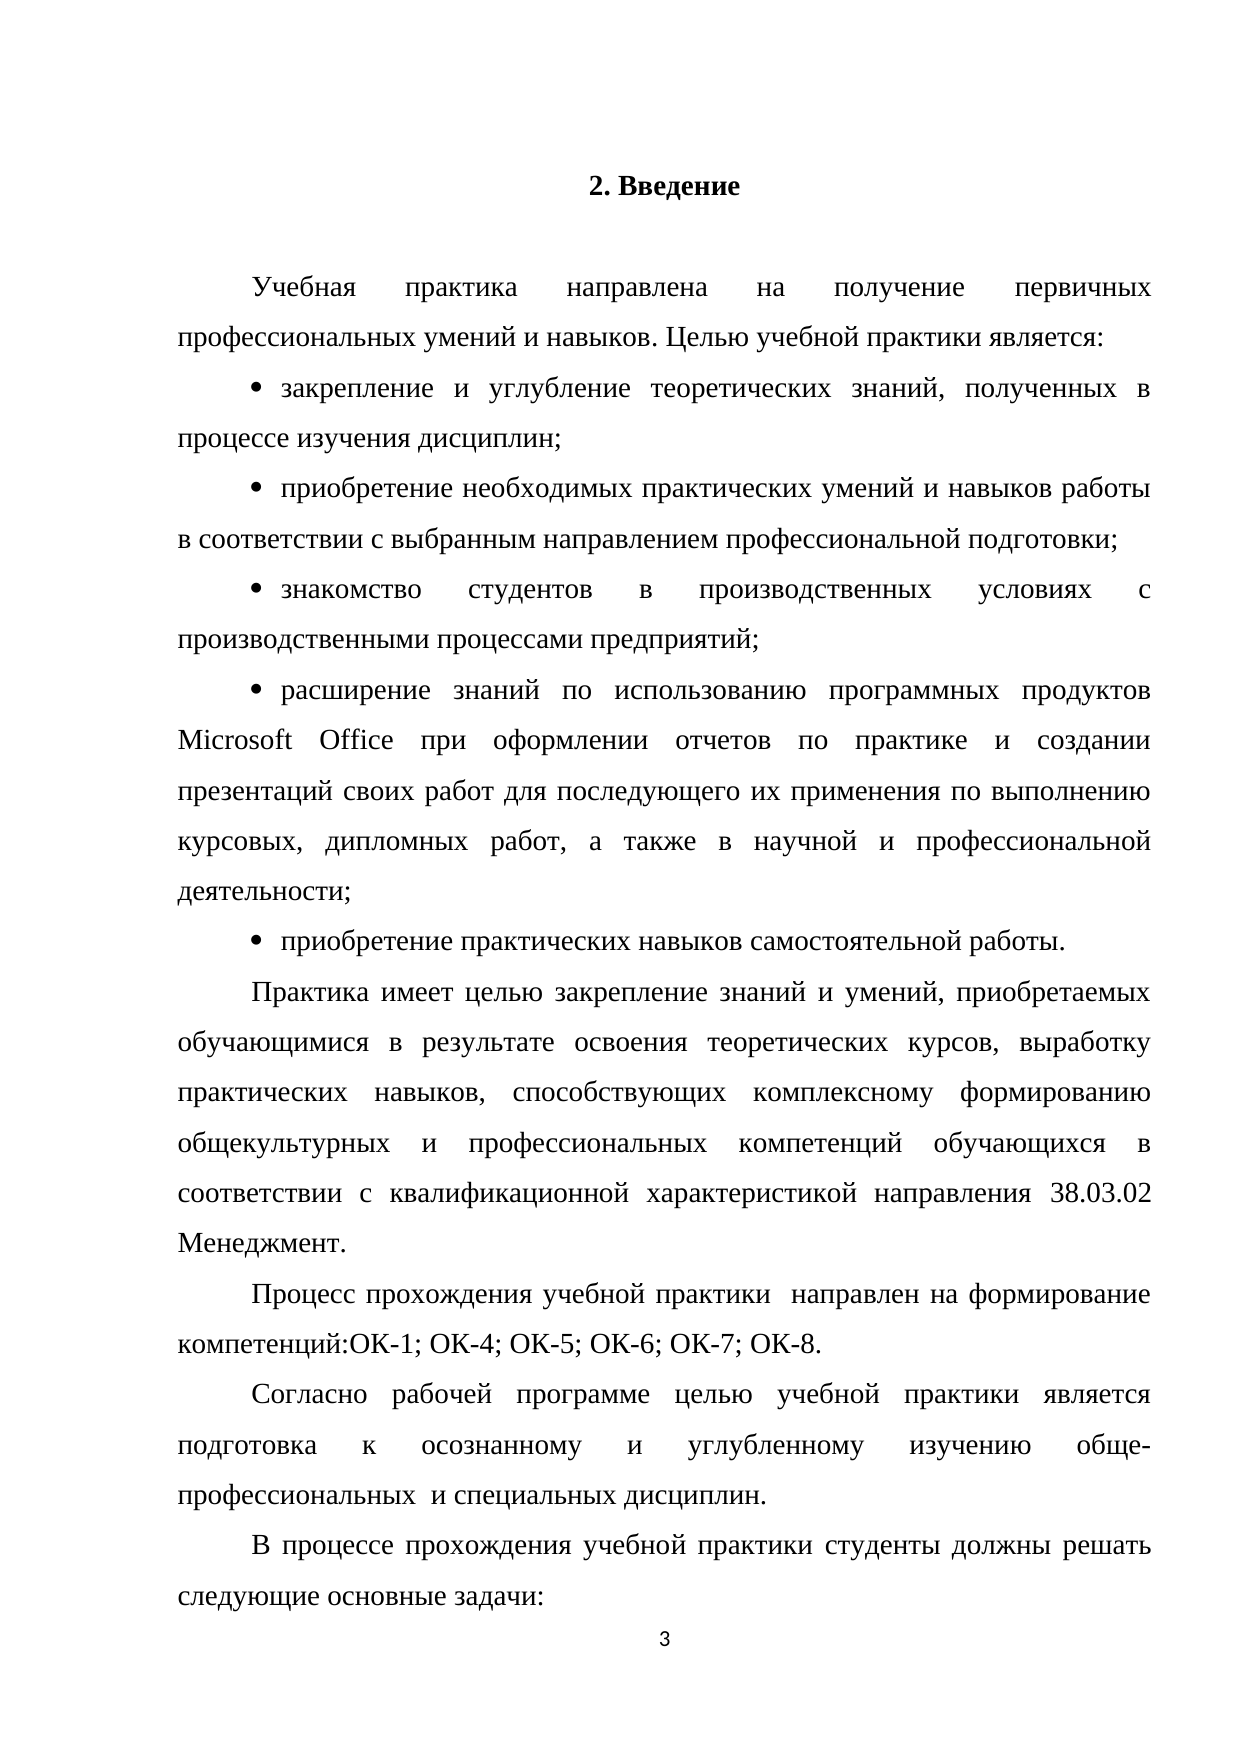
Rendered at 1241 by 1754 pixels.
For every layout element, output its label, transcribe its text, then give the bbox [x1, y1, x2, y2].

list знакомство студентов в производственных условиях с производственными процессами предприятий; [177, 571, 1152, 655]
list расширение знаний по использованию программных продуктов Microsoft Office при оформлении отчетов по практике и создании презентаций своих работ для последующего их применения по выполнению курсовых, дипломных работ, а также в научной и профессиональной деятельности; [177, 672, 1152, 907]
text Согласно рабочей программе целью учебной практики является подготовка к осознанному и углубленному изучению обще-профессиональных и специальных дисциплин. [177, 1376, 1152, 1511]
text 2. Введение [177, 168, 1152, 202]
list закрепление и углубление теоретических знаний, полученных в процессе изучения дисциплин; [177, 370, 1152, 454]
list Учебная практика направлена на получение первичных профессиональных умений и навыков. Целью учебной практики является: [177, 269, 1152, 353]
list приобретение практических навыков самостоятельной работы. [177, 923, 1152, 957]
text В процессе прохождения учебной практики студенты должны решать следующие основные задачи: [177, 1527, 1152, 1611]
text Практика имеет целью закрепление знаний и умений, приобретаемых обучающимися в результате освоения теоретических курсов, выработку практических навыков, способствующих комплексному формированию общекультурных и профессиональных компетенций обучающихся в соответствии с квалификационной характеристикой направления 38.03.02 Менеджмент. [177, 974, 1152, 1259]
text Процесс прохождения учебной практики направлен на формирование компетенций:ОК-1; ОК-4; ОК-5; ОК-6; ОК-7; ОК-8. [177, 1276, 1152, 1360]
list приобретение необходимых практических умений и навыков работы в соответствии с выбранным направлением профессиональной подготовки; [177, 470, 1152, 554]
